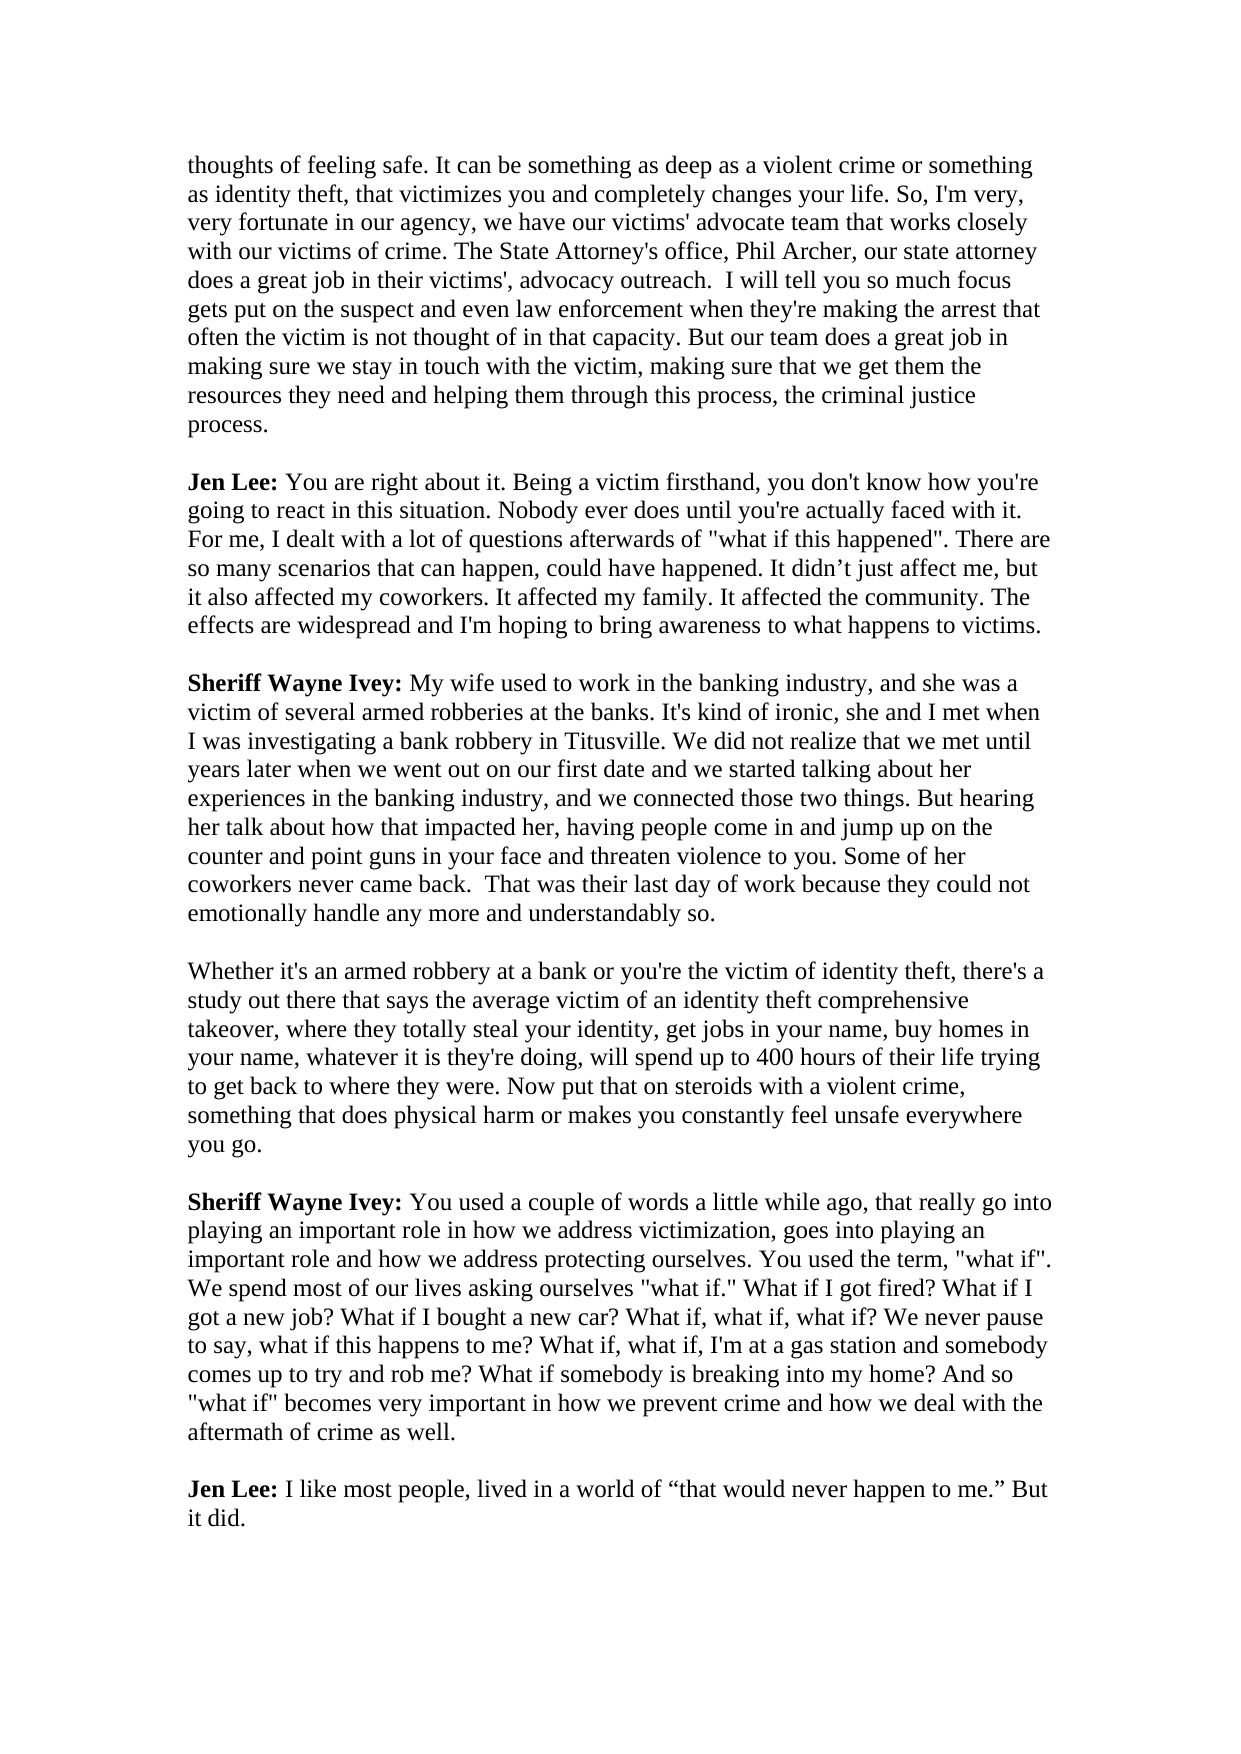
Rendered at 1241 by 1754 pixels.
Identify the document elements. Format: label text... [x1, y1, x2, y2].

text Sheriff Wayne Ivey: My wife used to work in the banking industry, and she was a victim of several armed robberies at the banks. It's kind of ironic, she and I met when I was investigating a bank robbery in Titusville. We did not realize that we met until years later when we went out on our first date and we started talking about her experiences in the banking industry, and we connected those two things. But hearing her talk about how that impacted her, having people come in and jump up on the counter and point guns in your face and threaten violence to you. Some of her coworkers never came back. That was their last day of work because they could not emotionally handle any more and understandably so. [187, 668, 1053, 927]
text Sheriff Wayne Ivey: You used a couple of words a little while ago, that really go into playing an important role in how we address victimization, goes into playing an important role and how we address protecting ourselves. You used the term, "what if". We spend most of our lives asking ourselves "what if." What if I got fired? What if I got a new job? What if I bought a new car? What if, what if, what if? We never pause to say, what if this happens to me? What if, what if, I'm at a gas station and somebody comes up to try and rob me? What if somebody is breaking into my home? And so "what if" becomes very important in how we prevent crime and how we deal with the aftermath of crime as well. [187, 1187, 1053, 1445]
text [187, 150, 1053, 437]
text Jen Lee: You are right about it. Being a victim firsthand, you don't know how you're going to react in this situation. Nobody ever does until you're actually faced with it. For me, I dealt with a lot of questions afterwards of "what if this happened". There are so many scenarios that can happen, could have happened. It didn’t just affect me, but it also affected my coworkers. It affected my family. It affected the community. The effects are widespread and I'm hoping to bring awareness to what happens to victims. [187, 467, 1053, 639]
text Whether it's an armed robbery at a bank or you're the victim of identity theft, there's a study out there that says the average victim of an identity theft comprehensive takeover, where they totally steal your identity, get jobs in your name, buy homes in your name, whatever it is they're doing, will spend up to 400 hours of their life trying to get back to where they were. Now put that on steroids with a violent crime, something that does physical harm or makes you constantly feel unsafe everywhere you go. [187, 956, 1053, 1157]
text Jen Lee: I like most people, lived in a world of “that would never happen to me.” But it did. [187, 1474, 1053, 1532]
